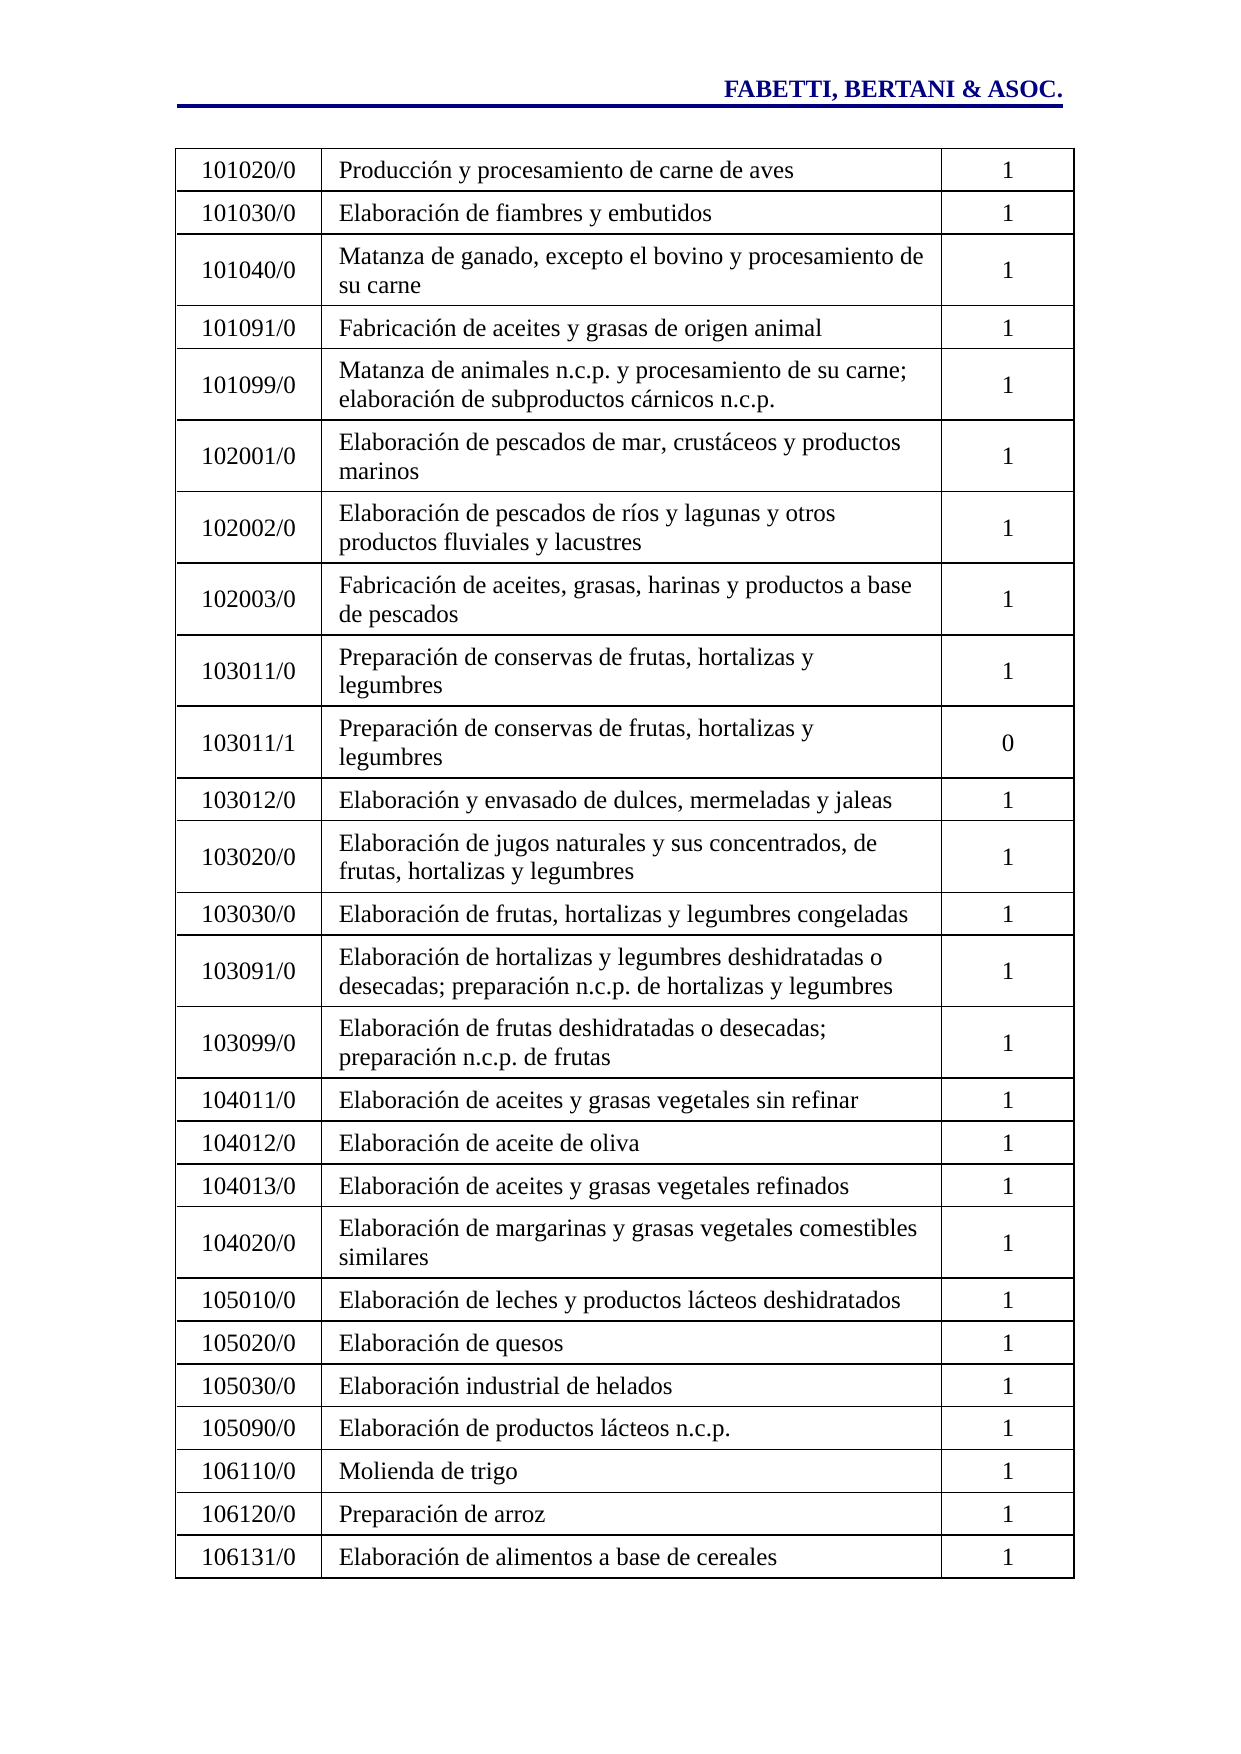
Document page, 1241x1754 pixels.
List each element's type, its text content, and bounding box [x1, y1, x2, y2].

table_cell 103011/1 [176, 706, 321, 777]
table_cell 102003/0 [176, 563, 321, 634]
table_cell 105030/0 [176, 1364, 321, 1406]
table_cell 104011/0 [176, 1078, 321, 1120]
table_cell 1 [942, 1122, 1073, 1163]
table_cell 106110/0 [176, 1450, 321, 1491]
table_cell 1 [942, 1165, 1073, 1206]
table_cell Elaboración de hortalizas y legumbres deshidratadas o desecadas; preparación n.c.p. de hortalizas y legumbres [322, 936, 941, 1006]
table_cell 1 [942, 235, 1073, 305]
table_cell 104020/0 [176, 1207, 321, 1277]
table_cell 101091/0 [176, 306, 321, 348]
table_cell Preparación de arroz [322, 1493, 941, 1534]
table_cell Elaboración de pescados de ríos y lagunas y otros productos fluviales y lacustres [322, 492, 941, 562]
table_cell Elaboración de aceite de oliva [322, 1122, 941, 1163]
table_cell Elaboración de fiambres y embutidos [322, 192, 941, 233]
table_cell Fabricación de aceites y grasas de origen animal [322, 306, 941, 348]
table_cell 1 [942, 1365, 1073, 1406]
table_cell Elaboración de quesos [322, 1322, 941, 1363]
table_cell 104012/0 [176, 1121, 321, 1163]
table_cell 106131/0 [176, 1535, 321, 1577]
table_cell 105020/0 [176, 1321, 321, 1363]
table_cell Elaboración de productos lácteos n.c.p. [322, 1407, 941, 1448]
table_cell Molienda de trigo [322, 1450, 941, 1491]
table_cell 1 [942, 893, 1073, 934]
table_cell Matanza de ganado, excepto el bovino y procesamiento de su carne [322, 235, 941, 305]
table_cell 1 [942, 821, 1073, 891]
table_cell 0 [942, 707, 1073, 777]
table_cell 101020/0 [176, 149, 321, 190]
table_cell 104013/0 [176, 1164, 321, 1206]
table_cell Elaboración de pescados de mar, crustáceos y productos marinos [322, 421, 941, 491]
table_cell 1 [942, 149, 1073, 190]
table_cell 103030/0 [176, 893, 321, 934]
table_cell 106120/0 [176, 1493, 321, 1534]
table_cell 1 [942, 564, 1073, 634]
table_cell 1 [942, 349, 1073, 419]
table_cell 1 [942, 1407, 1073, 1448]
table_cell 103012/0 [176, 778, 321, 820]
table_cell 1 [942, 421, 1073, 491]
table_cell 1 [942, 1207, 1073, 1277]
table_cell 103091/0 [176, 935, 321, 1006]
table_cell 101030/0 [176, 191, 321, 233]
table_cell Elaboración de leches y productos lácteos deshidratados [322, 1279, 941, 1320]
table_cell Elaboración de frutas, hortalizas y legumbres congeladas [322, 893, 941, 934]
table_cell 1 [942, 306, 1073, 348]
table_cell 1 [942, 936, 1073, 1006]
table_cell Elaboración industrial de helados [322, 1365, 941, 1406]
table_cell 101099/0 [176, 349, 321, 419]
table_cell 105090/0 [176, 1407, 321, 1448]
table_cell 105010/0 [176, 1278, 321, 1320]
table_cell Producción y procesamiento de carne de aves [322, 149, 941, 190]
table_cell 1 [942, 1007, 1073, 1077]
table_cell Elaboración y envasado de dulces, mermeladas y jaleas [322, 779, 941, 820]
table_cell 102002/0 [176, 492, 321, 562]
table_cell 1 [942, 1279, 1073, 1320]
table_cell Elaboración de aceites y grasas vegetales sin refinar [322, 1079, 941, 1120]
table_cell Elaboración de frutas deshidratadas o desecadas; preparación n.c.p. de frutas [322, 1007, 941, 1077]
table_cell Elaboración de alimentos a base de cereales [322, 1536, 941, 1577]
table_cell 1 [942, 1536, 1073, 1577]
table_cell Elaboración de aceites y grasas vegetales refinados [322, 1165, 941, 1206]
table_cell 1 [942, 1079, 1073, 1120]
table_cell 1 [942, 1493, 1073, 1534]
table_cell 103011/0 [176, 635, 321, 705]
table_cell 1 [942, 492, 1073, 562]
table_cell 1 [942, 1322, 1073, 1363]
table_cell 1 [942, 636, 1073, 705]
table_cell 1 [942, 192, 1073, 233]
table_cell 102001/0 [176, 420, 321, 491]
table_cell 103020/0 [176, 821, 321, 891]
table_cell 1 [942, 779, 1073, 820]
table_cell 101040/0 [176, 234, 321, 305]
table_cell 1 [942, 1450, 1073, 1491]
table_cell Elaboración de margarinas y grasas vegetales comestibles similares [322, 1207, 941, 1277]
table_cell Preparación de conservas de frutas, hortalizas y legumbres [322, 636, 941, 705]
table_cell Preparación de conservas de frutas, hortalizas y legumbres [322, 707, 941, 777]
table_cell Matanza de animales n.c.p. y procesamiento de su carne; elaboración de subproductos cárnicos n.c.p. [322, 349, 941, 419]
table_cell Fabricación de aceites, grasas, harinas y productos a base de pescados [322, 564, 941, 634]
table_cell Elaboración de jugos naturales y sus concentrados, de frutas, hortalizas y legumbres [322, 821, 941, 891]
table_cell 103099/0 [176, 1007, 321, 1077]
